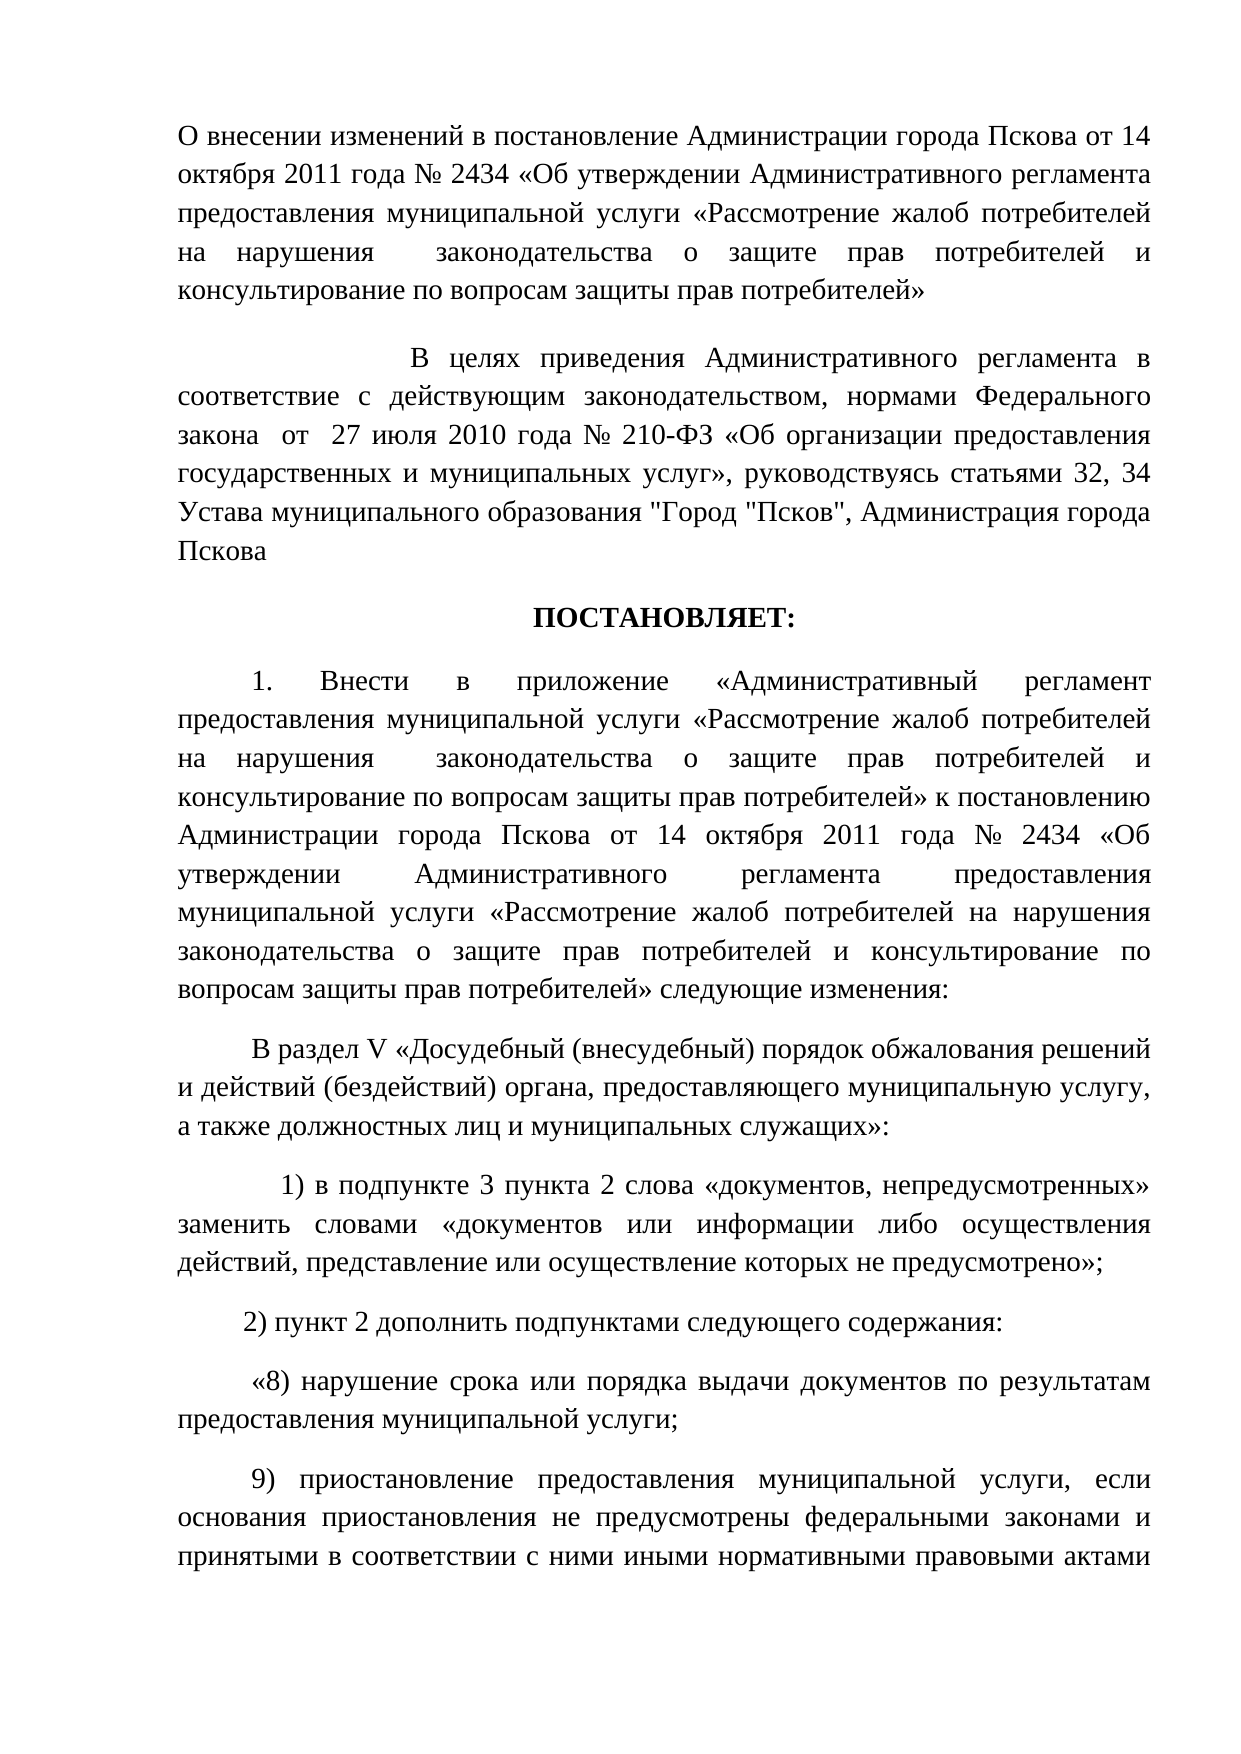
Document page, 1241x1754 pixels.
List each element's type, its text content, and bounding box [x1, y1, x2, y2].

text В раздел V «Досудебный (внесудебный) порядок обжалования решений и действий (бездействий) органа, предоставляющего муниципальную услугу, а также должностных лиц и муниципальных служащих»: [177, 1031, 1152, 1141]
text О внесении изменений в постановление Администрации города Пскова от 14 октября 2011 года № 2434 «Об утверждении Административного регламента предоставления муниципальной услуги «Рассмотрение жалоб потребителей на нарушения законодательства о защите прав потребителей и консультирование по вопросам защиты прав потребителей» [177, 118, 1152, 306]
text 1. Внести в приложение «Административный регламент предоставления муниципальной услуги «Рассмотрение жалоб потребителей на нарушения законодательства о защите прав потребителей и консультирование по вопросам защиты прав потребителей» к постановлению Администрации города Пскова от 14 октября 2011 года № 2434 «Об утверждении Административного регламента предоставления муниципальной услуги «Рассмотрение жалоб потребителей на нарушения законодательства о защите прав потребителей и консультирование по вопросам защиты прав потребителей» следующие изменения: [177, 663, 1152, 1005]
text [177, 1461, 1152, 1572]
text «8) нарушение срока или порядка выдачи документов по результатам предоставления муниципальной услуги; [177, 1363, 1152, 1435]
text 1) в подпункте 3 пункта 2 слова «документов, непредусмотренных» заменить словами «документов или информации либо осуществления действий, представление или осуществление которых не предусмотрено»; [177, 1167, 1152, 1278]
text 2) пункт 2 дополнить подпунктами следующего содержания: [177, 1304, 1152, 1337]
text В целях приведения Административного регламента в соответствие с действующим законодательством, нормами Федерального закона от 27 июля 2010 года № 210-ФЗ «Об организации предоставления государственных и муниципальных услуг», руководствуясь статьями 32, 34 Устава муниципального образования "Город "Псков", Администрация города Пскова [177, 340, 1152, 566]
text ПОСТАНОВЛЯЕТ: [177, 600, 1152, 634]
